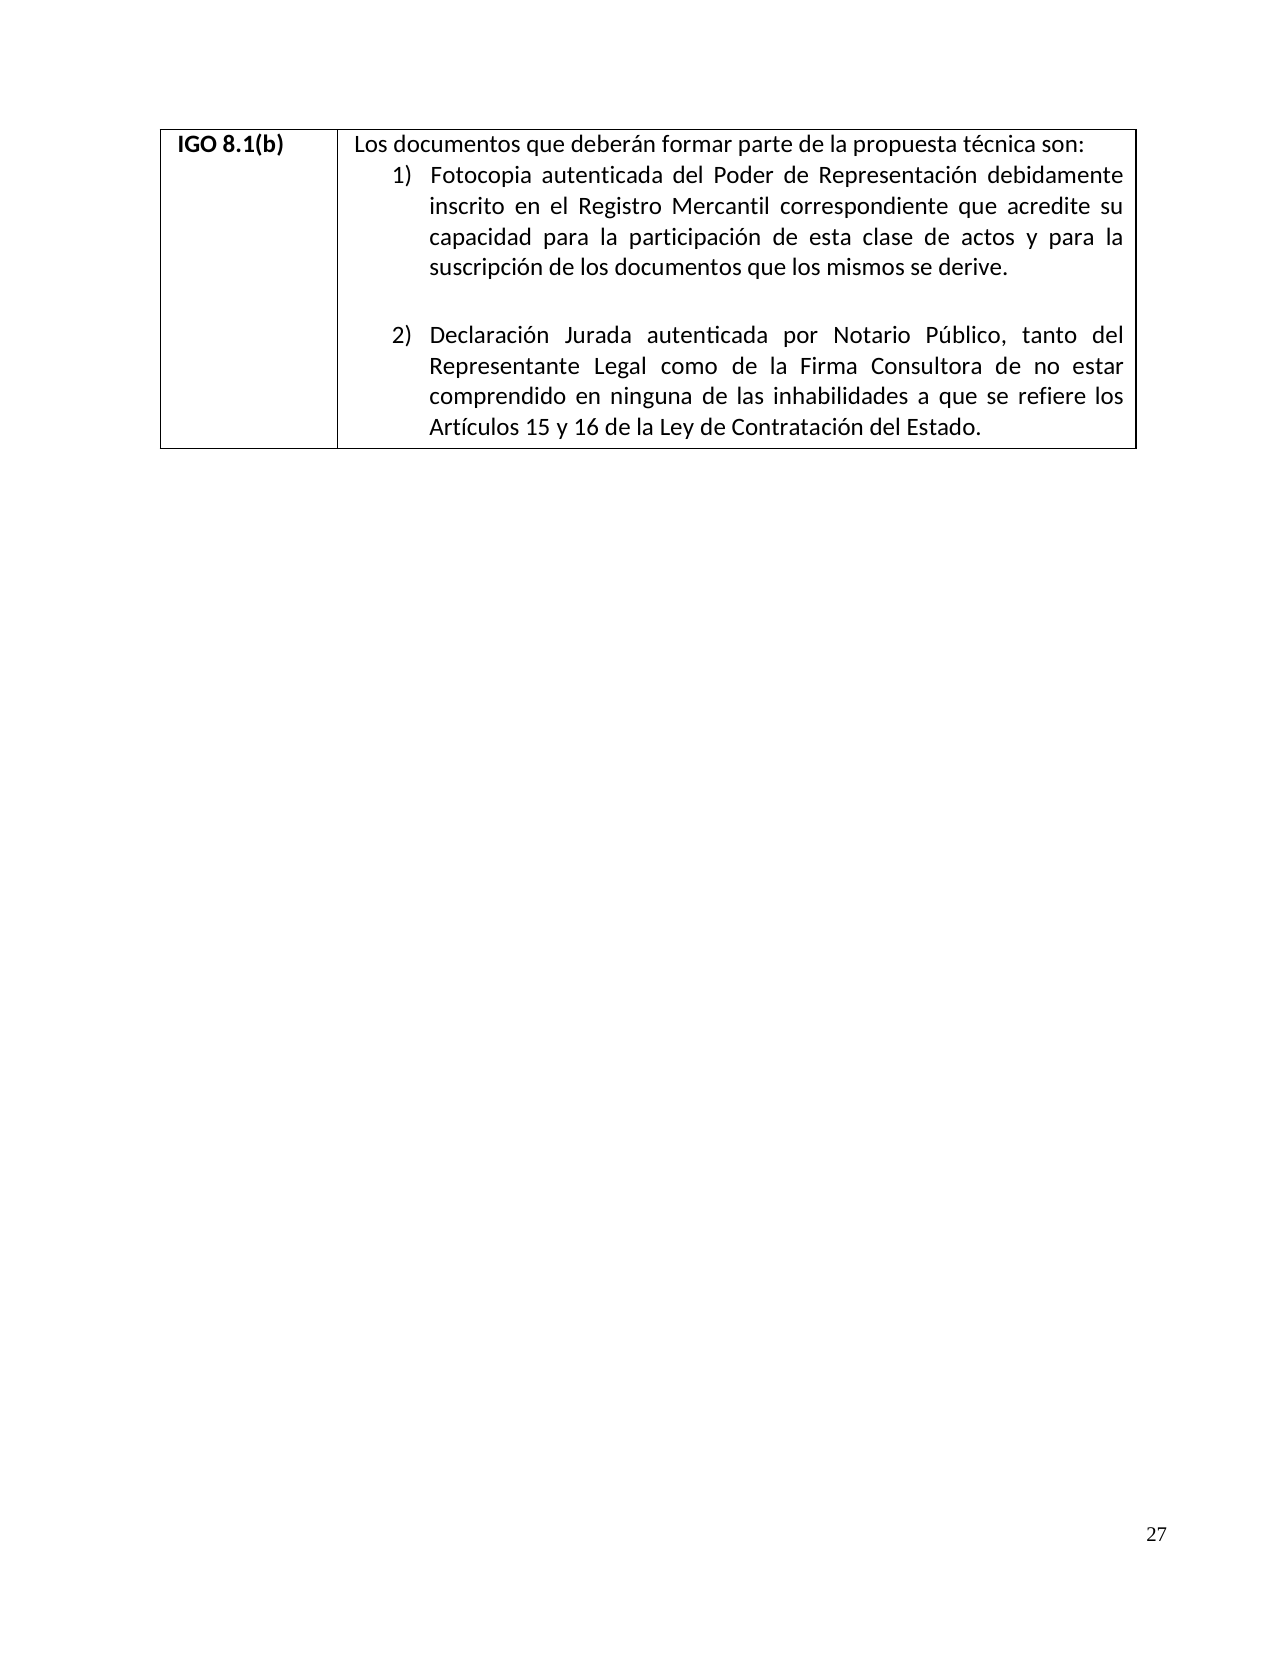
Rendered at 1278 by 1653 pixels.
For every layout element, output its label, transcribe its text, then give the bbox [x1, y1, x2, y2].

table_cell Los documentos que deberán formar parte de la propuesta técnica son: 1) Fotocopia autenticada del Poder de Representación debidamente inscrito en el Registro Mercantil correspondiente que acredite su capacidad para la participación de esta clase de actos y para la suscripción de los documentos que los mismos se derive. 2) Declaración Jurada autenticada por Notario Público, tanto del Representante Legal como de la Firma Consultora de no estar comprendido en ninguna de las inhabilidades a que se refiere los Artículos 15 y 16 de la Ley de Contratación del Estado. [338, 130, 1135, 448]
table_cell IGO 8.1(b) [161, 130, 337, 448]
